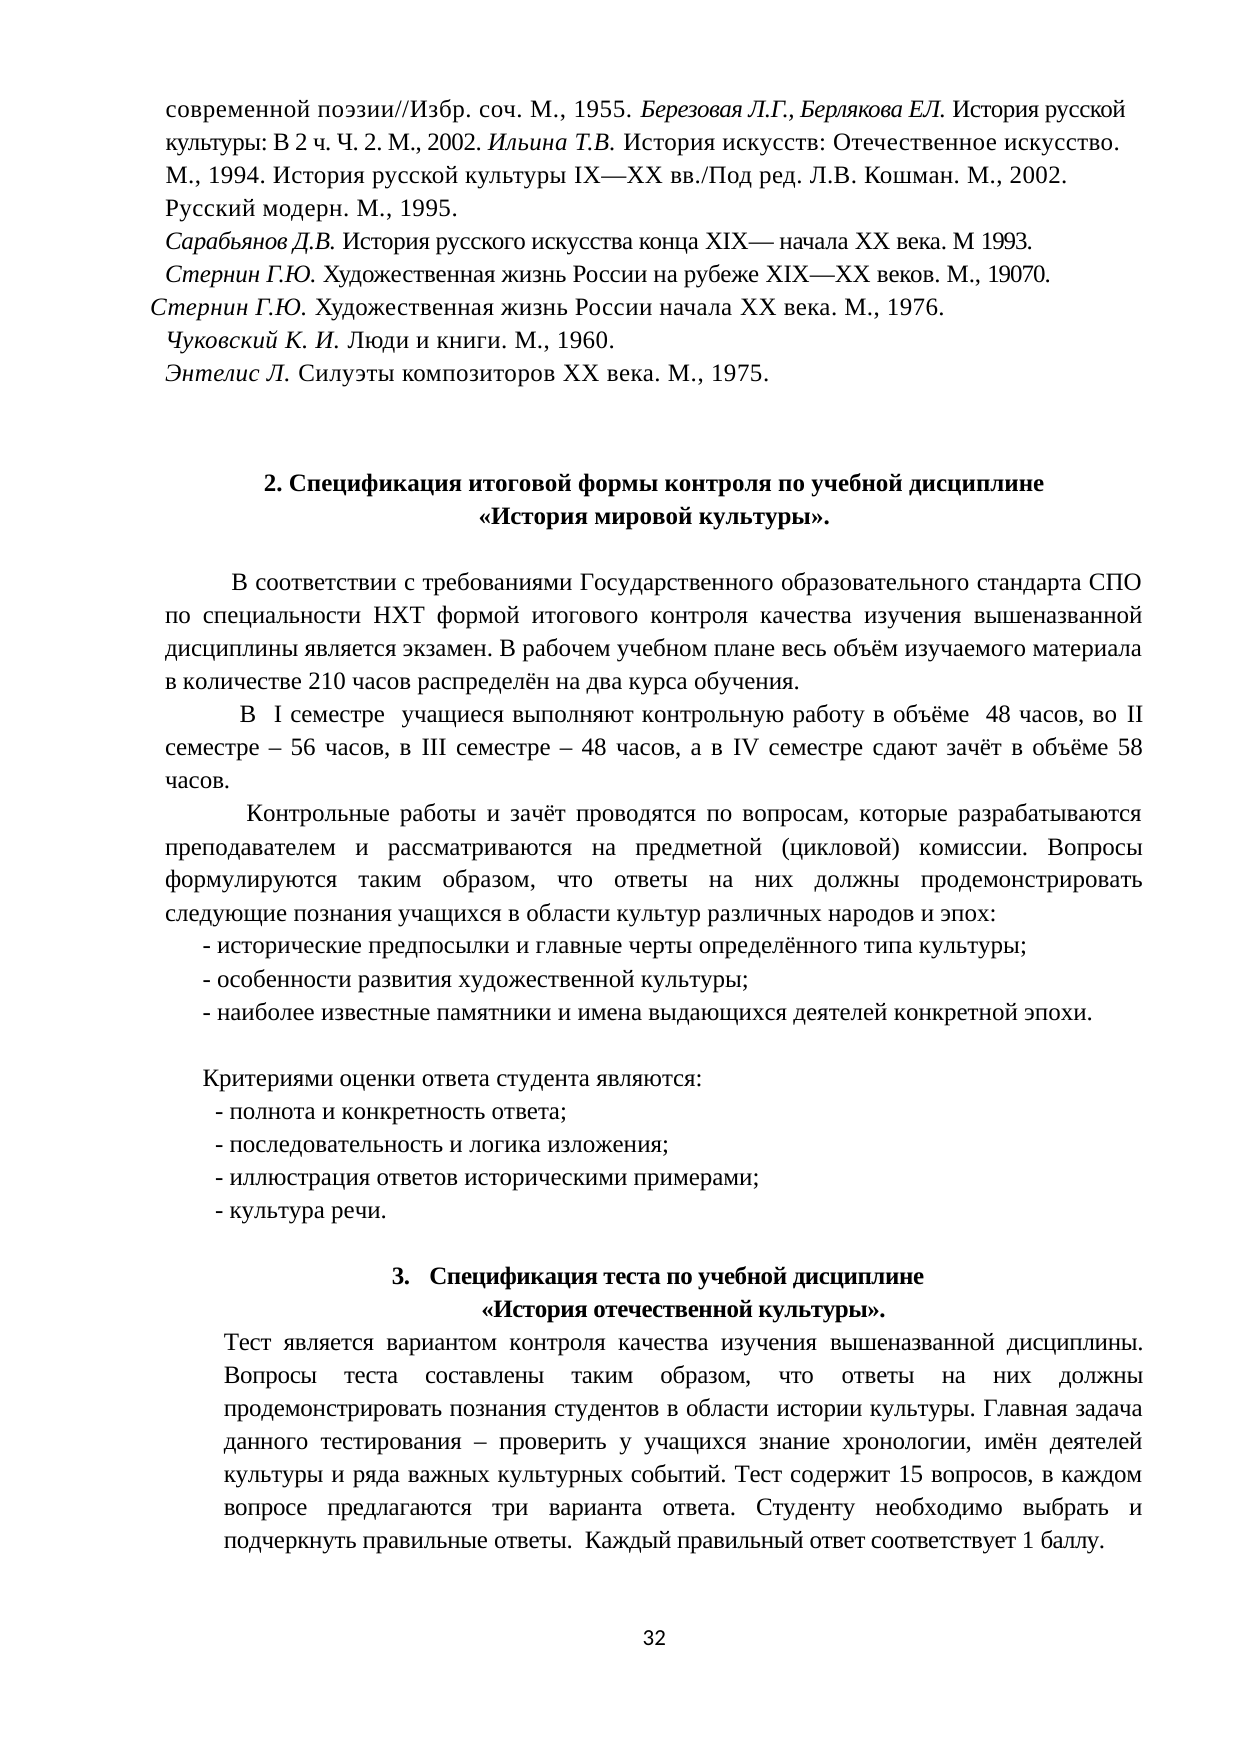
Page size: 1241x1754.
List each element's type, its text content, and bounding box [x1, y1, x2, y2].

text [165, 94, 1143, 188]
text «История мировой культуры». [165, 501, 1143, 530]
text - наиболее известные памятники и имена выдающихся деятелей конкретной эпохи. [146, 997, 1143, 1025]
list Спецификация теста по учебной дисциплине [173, 1261, 1143, 1289]
text Контрольные работы и зачёт проводятся по вопросам, которые разрабатываются преподавателем и рассматриваются на предметной (цикловой) комиссии. Вопросы формулируются таким образом, что ответы на них должны продемонстрировать следующие познания учащихся в области культур различных народов и эпох: [165, 798, 1143, 926]
text - особенности развития художественной культуры; [146, 964, 1143, 992]
text Стернин Г.Ю. Художественная жизнь России на рубеже XIX—XX веков. М., 19070. [165, 259, 1143, 288]
text Энтелис Л. Силуэты композиторов XX века. М., 1975. [165, 358, 1143, 387]
text Стернин Г.Ю. Художественная жизнь России начала XX века. М., 1976. [150, 292, 1143, 321]
text Сарабьянов Д.В. История русского искусства конца XIX— начала XX века. М 1993. [165, 226, 1143, 255]
text В соответствии с требованиями Государственного образовательного стандарта СПО по специальности НХТ формой итогового контроля качества изучения вышеназванной дисциплины является экзамен. В рабочем учебном плане весь объём изучаемого материала в количестве 210 часов распределён на два курса обучения. [165, 567, 1143, 695]
text - иллюстрация ответов историческими примерами; [165, 1162, 1143, 1191]
text Чуковский К. И. Люди и книги. М., 1960. [165, 325, 1143, 354]
text 2. Спецификация итоговой формы контроля по учебной дисциплине [165, 468, 1143, 497]
text Русский модерн. М., 1995. [165, 193, 1143, 221]
text - культура речи. [165, 1195, 1143, 1223]
text - полнота и конкретность ответа; [165, 1096, 1143, 1124]
text - исторические предпосылки и главные черты определённого типа культуры; [146, 931, 1143, 959]
text - последовательность и логика изложения; [165, 1129, 1143, 1157]
text Тест является вариантом контроля качества изучения вышеназванной дисциплины. Вопросы теста составлены таким образом, что ответы на них должны продемонстрировать познания студентов в области истории культуры. Главная задача данного тестирования – проверить у учащихся знание хронологии, имён деятелей культуры и ряда важных культурных событий. Тест содержит 15 вопросов, в каждом вопросе предлагаются три варианта ответа. Студенту необходимо выбрать и подчеркнуть правильные ответы. Каждый правильный ответ соответствует 1 баллу. [223, 1327, 1143, 1554]
text В I семестре учащиеся выполняют контрольную работу в объёме 48 часов, во II семестре – 56 часов, в III семестре – 48 часов, а в IV семестре сдают зачёт в объёме 58 часов. [165, 699, 1143, 794]
text «История отечественной культуры». [223, 1294, 1143, 1323]
text Критериями оценки ответа студента являются: [165, 1063, 1143, 1091]
